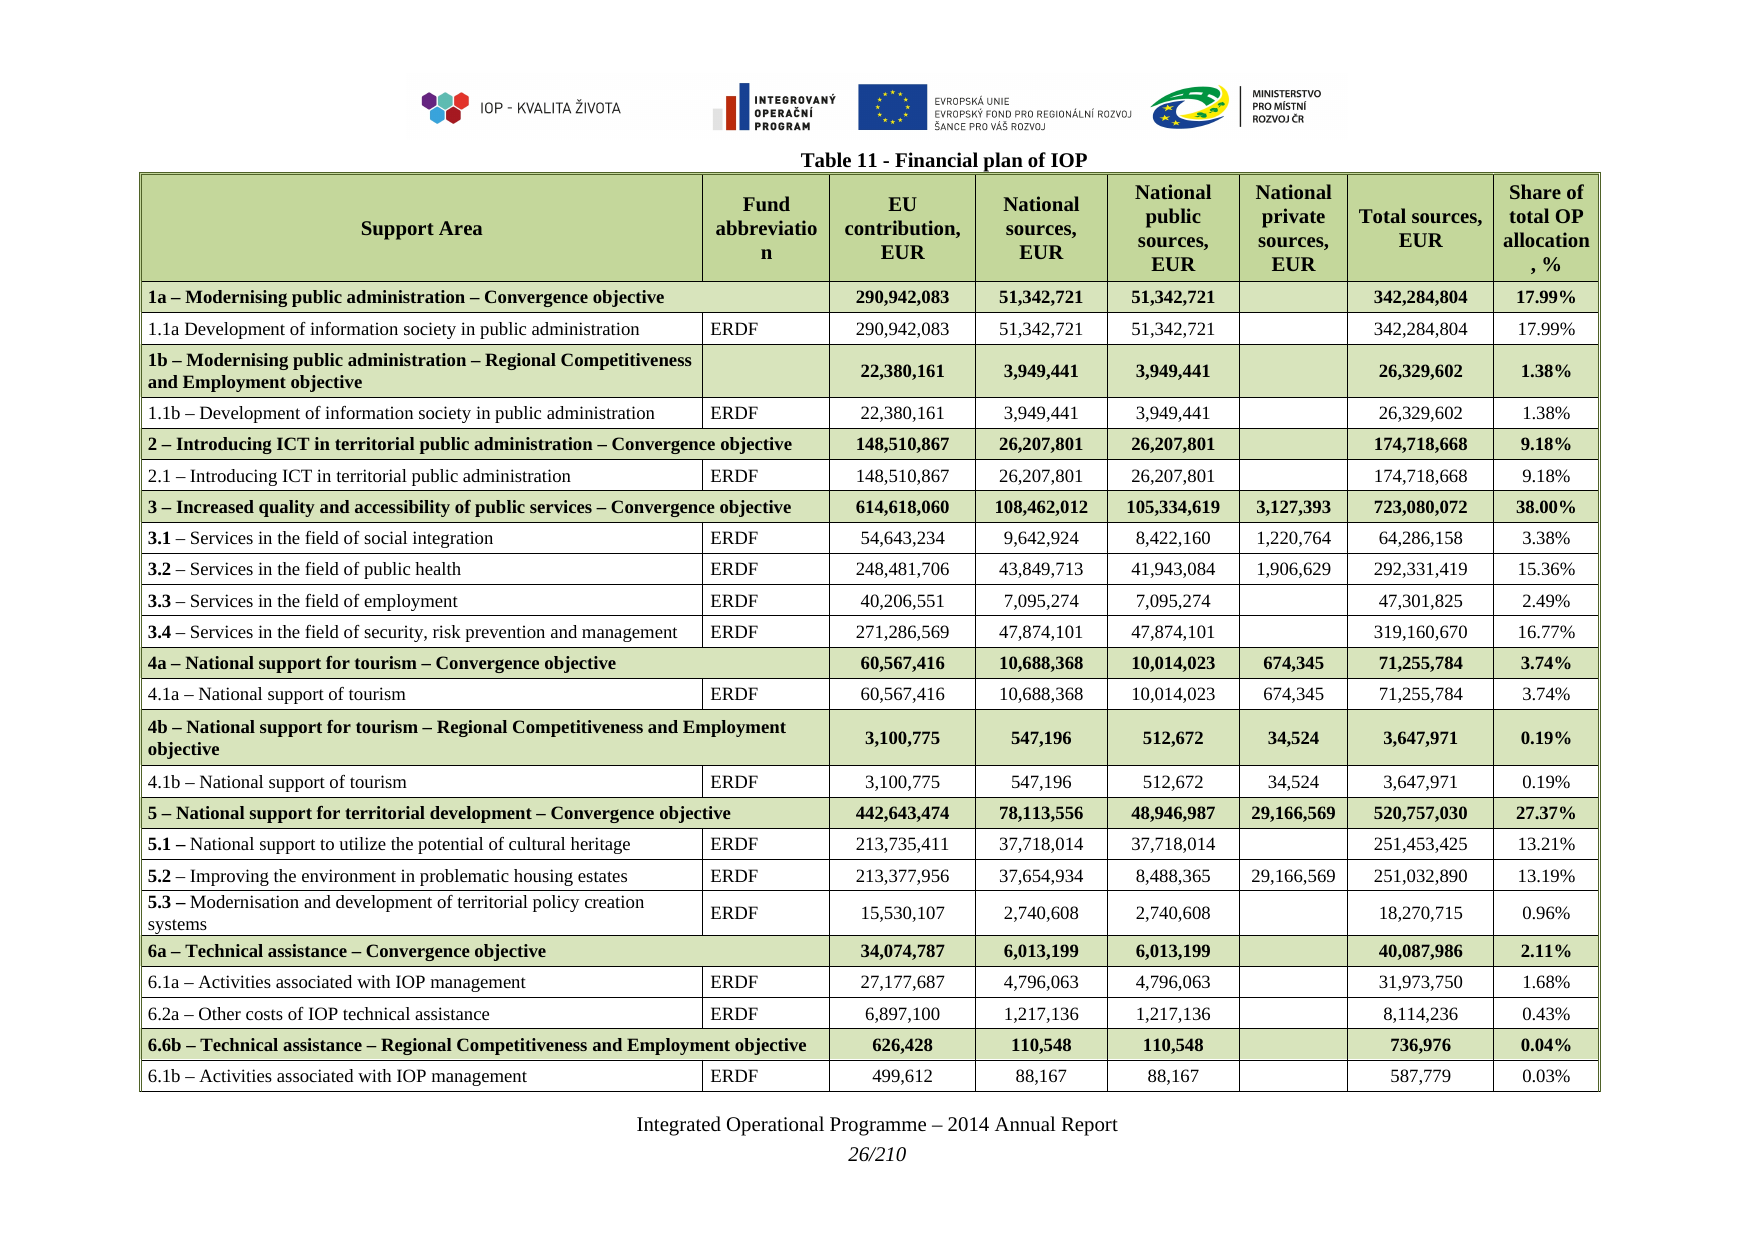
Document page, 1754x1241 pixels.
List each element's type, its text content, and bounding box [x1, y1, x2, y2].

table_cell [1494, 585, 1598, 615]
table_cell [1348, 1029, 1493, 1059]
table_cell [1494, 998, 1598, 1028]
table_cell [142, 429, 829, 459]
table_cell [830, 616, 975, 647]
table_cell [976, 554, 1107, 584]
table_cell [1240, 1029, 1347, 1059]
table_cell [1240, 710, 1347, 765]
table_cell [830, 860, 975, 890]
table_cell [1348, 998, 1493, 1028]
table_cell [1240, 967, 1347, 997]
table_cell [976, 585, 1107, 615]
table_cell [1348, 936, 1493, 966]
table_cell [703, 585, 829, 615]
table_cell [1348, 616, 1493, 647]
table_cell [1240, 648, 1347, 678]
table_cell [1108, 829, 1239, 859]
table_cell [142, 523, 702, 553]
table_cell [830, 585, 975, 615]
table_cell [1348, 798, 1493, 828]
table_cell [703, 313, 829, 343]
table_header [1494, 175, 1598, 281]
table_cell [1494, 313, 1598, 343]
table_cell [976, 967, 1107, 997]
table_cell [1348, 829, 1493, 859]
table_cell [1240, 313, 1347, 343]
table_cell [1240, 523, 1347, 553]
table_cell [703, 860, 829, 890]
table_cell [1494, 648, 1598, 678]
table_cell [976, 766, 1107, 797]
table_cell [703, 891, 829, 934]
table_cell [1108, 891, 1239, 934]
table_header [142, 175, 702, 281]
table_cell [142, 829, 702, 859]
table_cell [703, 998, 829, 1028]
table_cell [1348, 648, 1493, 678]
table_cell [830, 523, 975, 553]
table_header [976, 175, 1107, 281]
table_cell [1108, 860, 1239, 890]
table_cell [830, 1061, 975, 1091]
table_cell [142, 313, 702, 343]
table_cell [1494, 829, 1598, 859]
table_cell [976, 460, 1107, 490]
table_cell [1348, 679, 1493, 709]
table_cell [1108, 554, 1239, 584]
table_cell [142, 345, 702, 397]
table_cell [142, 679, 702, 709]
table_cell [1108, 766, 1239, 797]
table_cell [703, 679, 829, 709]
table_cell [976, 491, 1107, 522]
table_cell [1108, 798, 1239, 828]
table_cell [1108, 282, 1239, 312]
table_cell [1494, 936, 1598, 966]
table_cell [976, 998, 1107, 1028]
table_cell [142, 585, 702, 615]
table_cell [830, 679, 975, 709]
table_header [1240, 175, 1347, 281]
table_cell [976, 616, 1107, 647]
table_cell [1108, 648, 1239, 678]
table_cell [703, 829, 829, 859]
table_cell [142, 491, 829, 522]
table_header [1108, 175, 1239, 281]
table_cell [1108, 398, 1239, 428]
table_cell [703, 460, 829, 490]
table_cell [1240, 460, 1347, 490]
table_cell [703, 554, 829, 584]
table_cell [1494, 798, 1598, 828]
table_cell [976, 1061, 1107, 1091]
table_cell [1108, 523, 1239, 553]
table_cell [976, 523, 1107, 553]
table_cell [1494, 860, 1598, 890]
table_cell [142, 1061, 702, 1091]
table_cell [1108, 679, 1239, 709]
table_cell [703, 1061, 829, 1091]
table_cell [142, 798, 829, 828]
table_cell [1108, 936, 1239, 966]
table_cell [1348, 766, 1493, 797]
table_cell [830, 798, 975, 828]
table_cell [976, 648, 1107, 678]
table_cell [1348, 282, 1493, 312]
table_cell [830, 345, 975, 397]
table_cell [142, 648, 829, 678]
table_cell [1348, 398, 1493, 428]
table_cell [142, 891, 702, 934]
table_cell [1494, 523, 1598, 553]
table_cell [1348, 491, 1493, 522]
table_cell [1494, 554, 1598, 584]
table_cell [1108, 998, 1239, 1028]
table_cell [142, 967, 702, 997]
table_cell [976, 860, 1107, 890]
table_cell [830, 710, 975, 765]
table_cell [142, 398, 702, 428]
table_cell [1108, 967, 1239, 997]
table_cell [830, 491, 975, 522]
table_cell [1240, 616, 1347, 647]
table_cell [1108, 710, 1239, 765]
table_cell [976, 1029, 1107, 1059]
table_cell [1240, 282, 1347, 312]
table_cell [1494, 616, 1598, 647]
picture [406, 73, 1349, 140]
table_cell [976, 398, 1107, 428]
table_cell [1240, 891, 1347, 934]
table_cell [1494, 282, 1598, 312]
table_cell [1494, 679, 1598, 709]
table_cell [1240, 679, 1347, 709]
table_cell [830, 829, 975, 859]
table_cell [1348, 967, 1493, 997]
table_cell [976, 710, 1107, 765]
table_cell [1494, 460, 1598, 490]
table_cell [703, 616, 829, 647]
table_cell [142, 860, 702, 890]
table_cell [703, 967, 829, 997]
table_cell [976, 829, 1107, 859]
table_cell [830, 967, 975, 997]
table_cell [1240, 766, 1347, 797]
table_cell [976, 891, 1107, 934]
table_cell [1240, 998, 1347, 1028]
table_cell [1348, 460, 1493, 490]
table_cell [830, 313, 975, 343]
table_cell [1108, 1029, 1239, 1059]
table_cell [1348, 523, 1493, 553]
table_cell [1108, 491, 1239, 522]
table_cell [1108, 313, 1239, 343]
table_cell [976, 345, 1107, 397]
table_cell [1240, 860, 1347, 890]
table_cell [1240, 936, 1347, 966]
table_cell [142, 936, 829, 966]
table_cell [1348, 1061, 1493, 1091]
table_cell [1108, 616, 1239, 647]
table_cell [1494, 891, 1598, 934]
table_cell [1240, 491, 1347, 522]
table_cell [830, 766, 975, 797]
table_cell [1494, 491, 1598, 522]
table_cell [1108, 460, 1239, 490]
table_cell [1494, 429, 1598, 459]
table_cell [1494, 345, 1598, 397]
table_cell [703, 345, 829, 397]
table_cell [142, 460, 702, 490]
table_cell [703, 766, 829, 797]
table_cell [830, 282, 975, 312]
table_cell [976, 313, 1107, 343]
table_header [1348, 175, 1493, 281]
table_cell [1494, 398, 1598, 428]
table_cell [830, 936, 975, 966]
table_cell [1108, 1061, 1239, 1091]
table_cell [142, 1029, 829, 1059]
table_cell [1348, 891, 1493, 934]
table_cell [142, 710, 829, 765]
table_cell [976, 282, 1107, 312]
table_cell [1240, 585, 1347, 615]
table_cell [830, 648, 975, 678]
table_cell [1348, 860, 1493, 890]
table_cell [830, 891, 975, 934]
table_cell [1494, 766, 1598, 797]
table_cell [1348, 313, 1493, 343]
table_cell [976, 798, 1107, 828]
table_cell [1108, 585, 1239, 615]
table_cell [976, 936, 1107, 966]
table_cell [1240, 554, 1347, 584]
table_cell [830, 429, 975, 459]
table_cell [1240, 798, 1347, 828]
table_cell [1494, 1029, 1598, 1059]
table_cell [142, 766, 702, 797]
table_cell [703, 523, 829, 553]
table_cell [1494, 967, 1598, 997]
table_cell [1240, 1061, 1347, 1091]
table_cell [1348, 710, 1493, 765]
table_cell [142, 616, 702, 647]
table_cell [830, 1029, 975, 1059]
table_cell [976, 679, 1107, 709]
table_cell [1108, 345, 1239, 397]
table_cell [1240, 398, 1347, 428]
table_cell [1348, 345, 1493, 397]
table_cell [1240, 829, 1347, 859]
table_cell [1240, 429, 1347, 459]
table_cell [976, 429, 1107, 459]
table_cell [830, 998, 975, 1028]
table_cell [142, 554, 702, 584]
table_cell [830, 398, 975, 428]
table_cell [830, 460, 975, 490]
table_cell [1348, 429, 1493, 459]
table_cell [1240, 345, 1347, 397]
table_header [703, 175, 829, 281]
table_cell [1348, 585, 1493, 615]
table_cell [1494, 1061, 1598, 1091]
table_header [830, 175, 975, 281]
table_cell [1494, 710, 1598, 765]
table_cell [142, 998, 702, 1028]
list Table 11 - Financial plan of IOP [282, 148, 1606, 172]
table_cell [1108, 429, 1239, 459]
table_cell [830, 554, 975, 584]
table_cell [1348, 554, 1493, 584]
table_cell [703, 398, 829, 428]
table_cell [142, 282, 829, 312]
